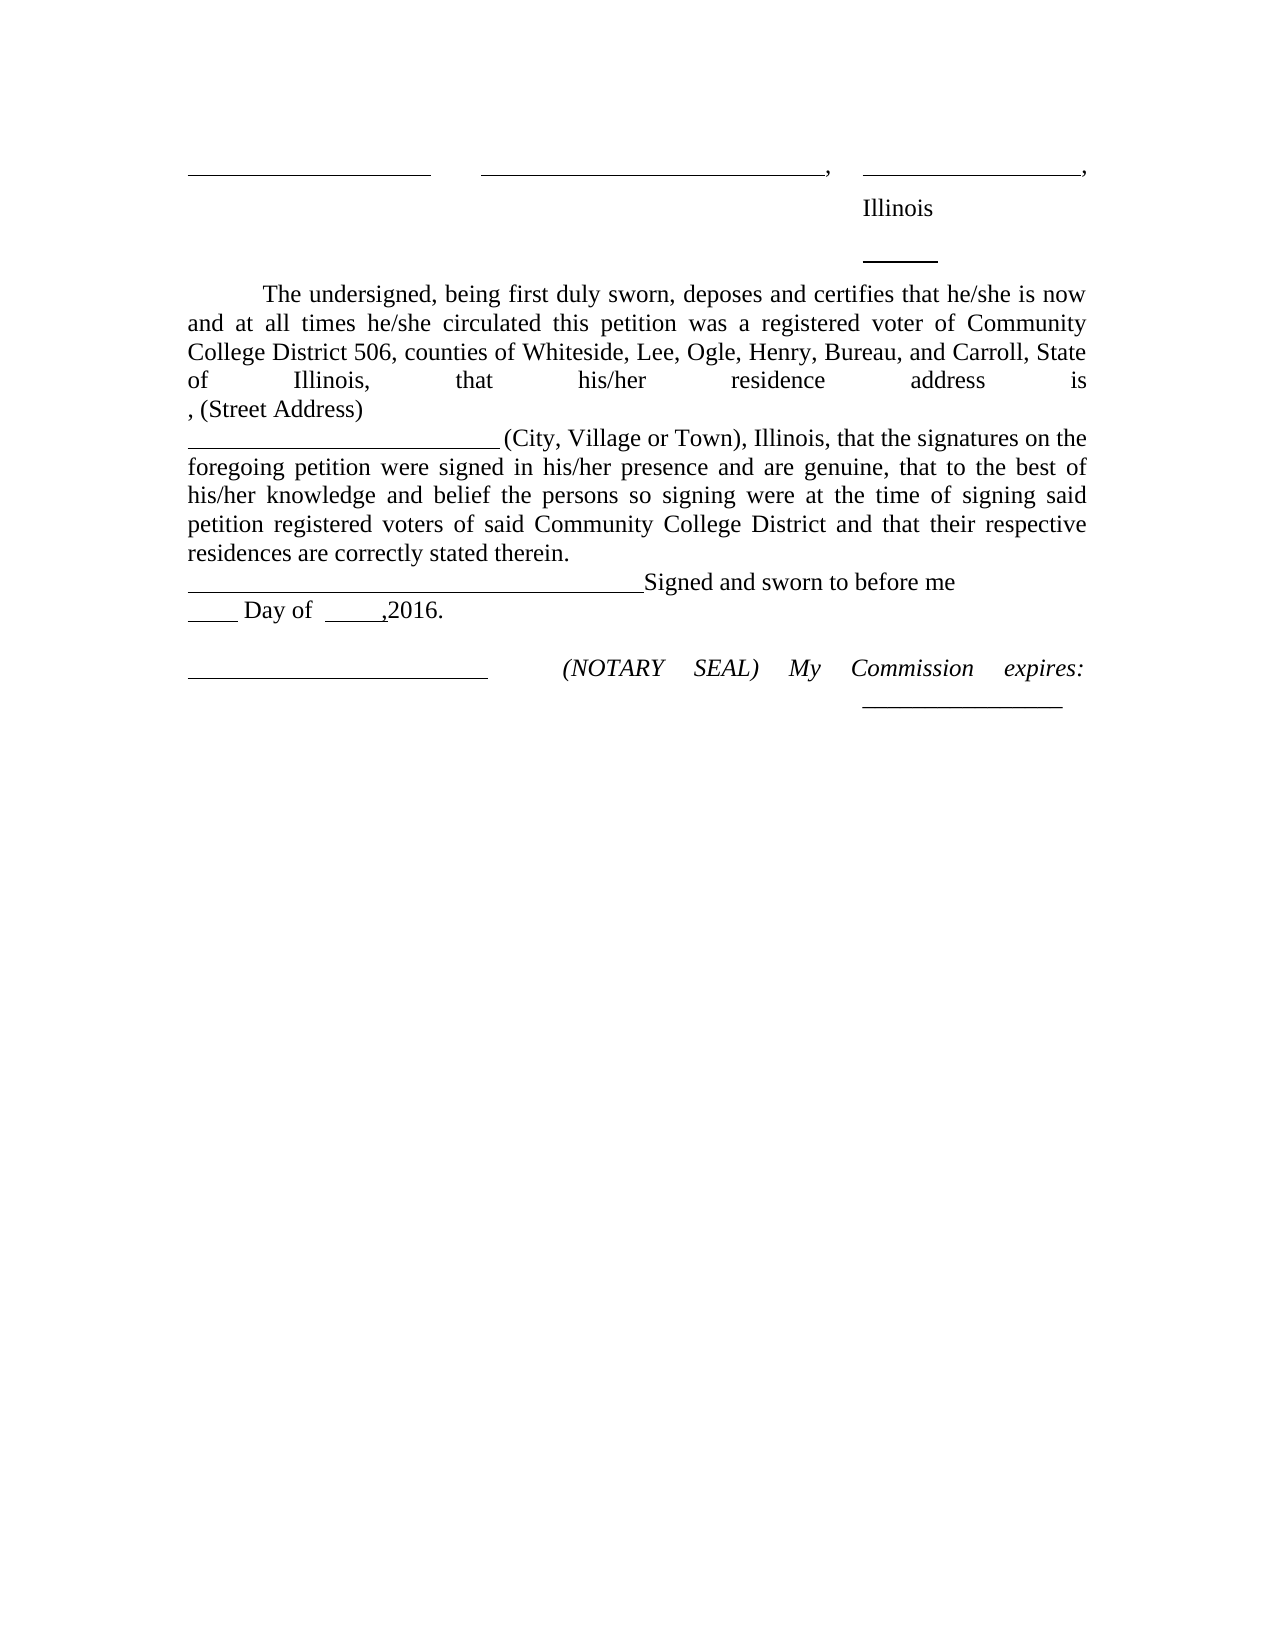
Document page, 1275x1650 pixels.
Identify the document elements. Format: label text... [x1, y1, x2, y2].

text Signed and sworn to before me [187, 567, 1087, 596]
text Day of ,2016. [187, 596, 1087, 624]
text , , Illinois [187, 150, 1087, 265]
text The undersigned, being first duly sworn, deposes and certifies that he/she is now and at all times he/she circulated this petition was a registered voter of Community College District 506, counties of Whiteside, Lee, Ogle, Henry, Bureau, and Carroll, State of Illinois, that his/her residence address is , (Street Address) [187, 279, 1087, 423]
text (City, Village or Town), Illinois, that the signatures on the foregoing petition were signed in his/her presence and are genuine, that to the best of his/her knowledge and belief the persons so signing were at the time of signing said petition registered voters of said Community College District and that their respective residences are correctly stated therein. [187, 423, 1087, 567]
text (NOTARY SEAL) My Commission expires: ________________ [187, 653, 1087, 711]
